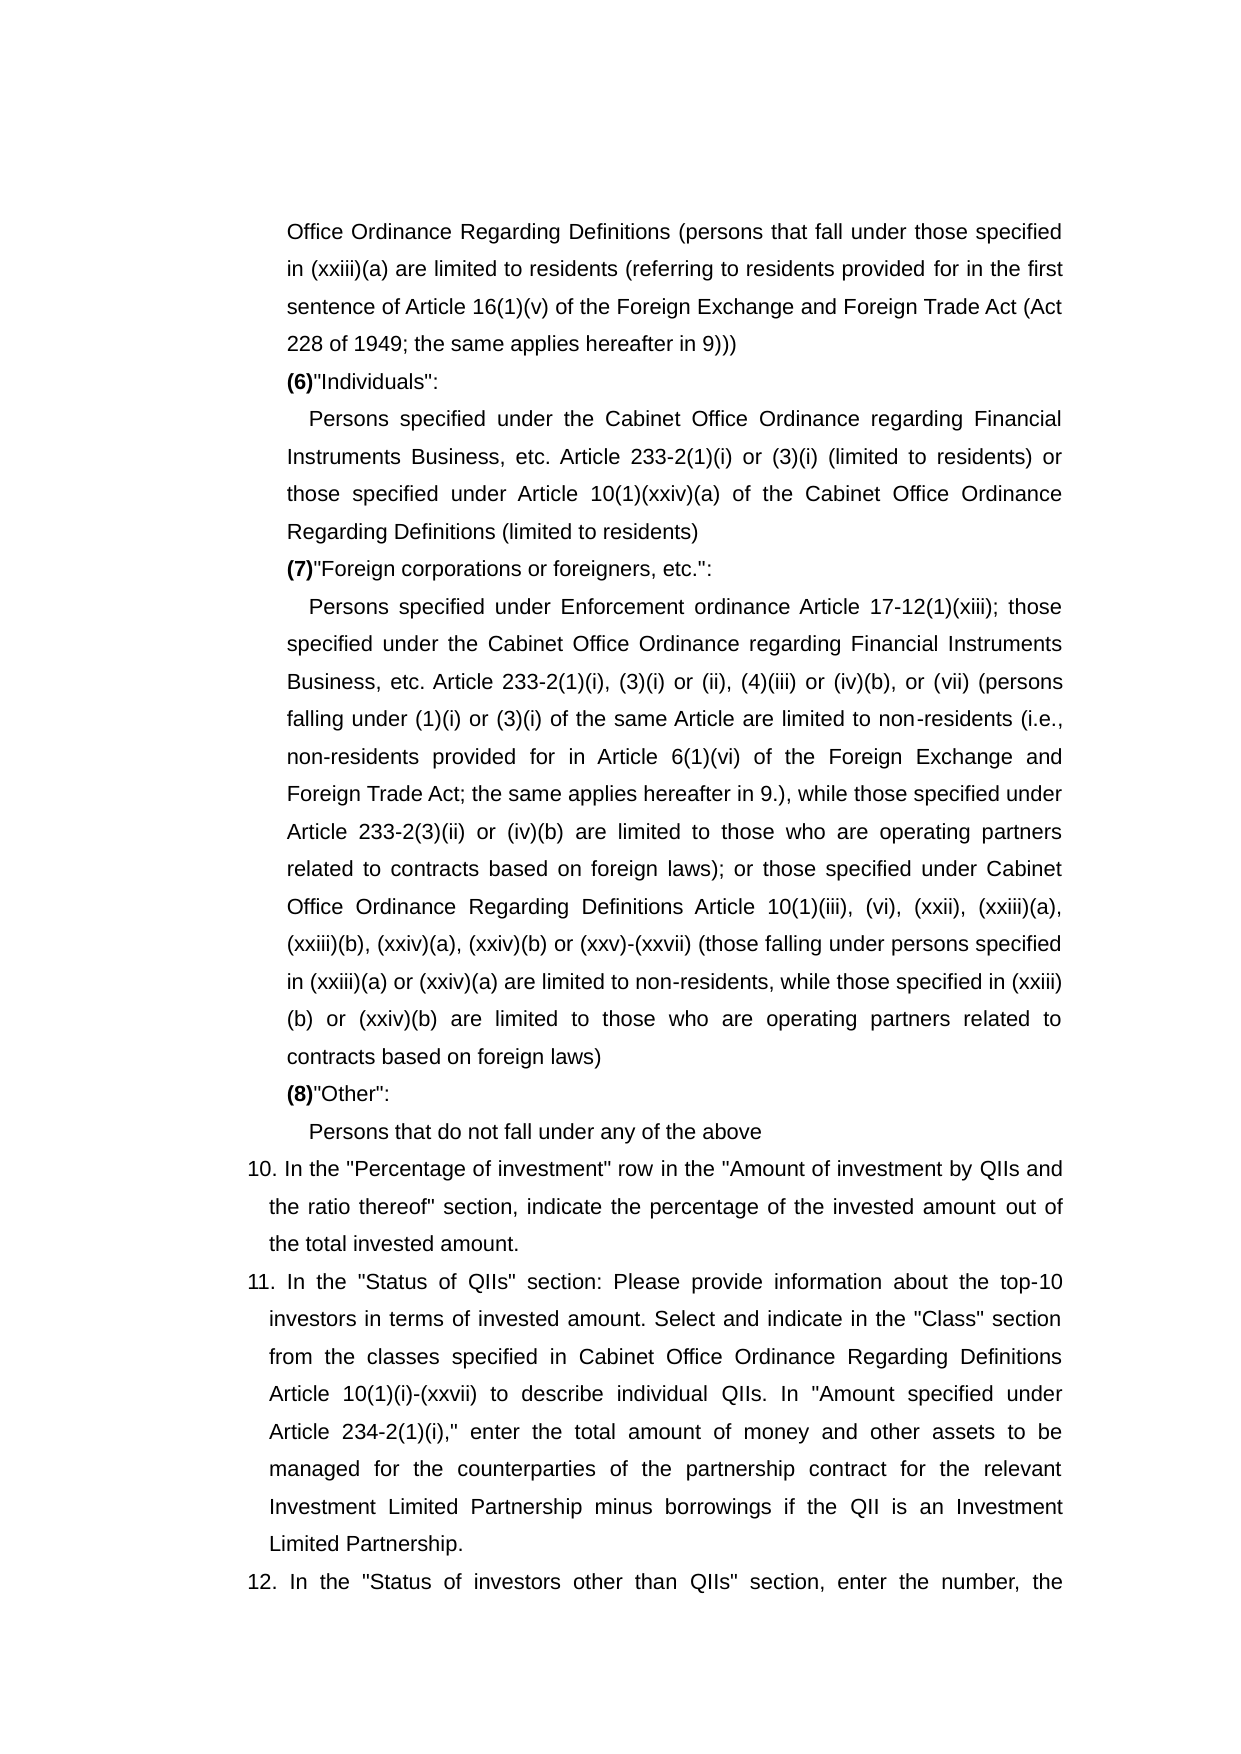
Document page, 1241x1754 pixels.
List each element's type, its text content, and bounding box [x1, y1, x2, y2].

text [287, 213, 1063, 363]
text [247, 1563, 1063, 1600]
text Persons specified under Enforcement ordinance Article 17-12(1)(xiii); those specified under the Cabinet Office Ordinance regarding Financial Instruments Business, etc. Article 233-2(1)(i), (3)(i) or (ii), (4)(iii) or (iv)(b), or (vii) (persons falling under (1)(i) or (3)(i) of the same Article are limited to non-residents (i.e., non-residents provided for in Article 6(1)(vi) of the Foreign Exchange and Foreign Trade Act; the same applies hereafter in 9.), while those specified under Article 233-2(3)(ii) or (iv)(b) are limited to those who are operating partners related to contracts based on foreign laws); or those specified under Cabinet Office Ordinance Regarding Definitions Article 10(1)(iii), (vi), (xxii), (xxiii)(a), (xxiii)(b), (xxiv)(a), (xxiv)(b) or (xxv)-(xxvii) (those falling under persons specified in (xxiii)(a) or (xxiv)(a) are limited to non-residents, while those specified in (xxiii)(b) or (xxiv)(b) are limited to those who are operating partners related to contracts based on foreign laws) [287, 588, 1063, 1075]
text Persons that do not fall under any of the above [287, 1113, 1063, 1150]
text (7)"Foreign corporations or foreigners, etc.": [287, 550, 1063, 588]
text 10. In the "Percentage of investment" row in the "Amount of investment by QIIs and the ratio thereof" section, indicate the percentage of the invested amount out of the total invested amount. [247, 1150, 1063, 1263]
text (6)"Individuals": [287, 363, 1063, 400]
text 11. In the "Status of QIIs" section: Please provide information about the top-10 investors in terms of invested amount. Select and indicate in the "Class" section from the classes specified in Cabinet Office Ordinance Regarding Definitions Article 10(1)(i)-(xxvii) to describe individual QIIs. In "Amount specified under Article 234-2(1)(i)," enter the total amount of money and other assets to be managed for the counterparties of the partnership contract for the relevant Investment Limited Partnership minus borrowings if the QII is an Investment Limited Partnership. [247, 1263, 1063, 1563]
text Persons specified under the Cabinet Office Ordinance regarding Financial Instruments Business, etc. Article 233-2(1)(i) or (3)(i) (limited to residents) or those specified under Article 10(1)(xxiv)(a) of the Cabinet Office Ordinance Regarding Definitions (limited to residents) [287, 400, 1063, 550]
text (8)"Other": [287, 1075, 1063, 1113]
